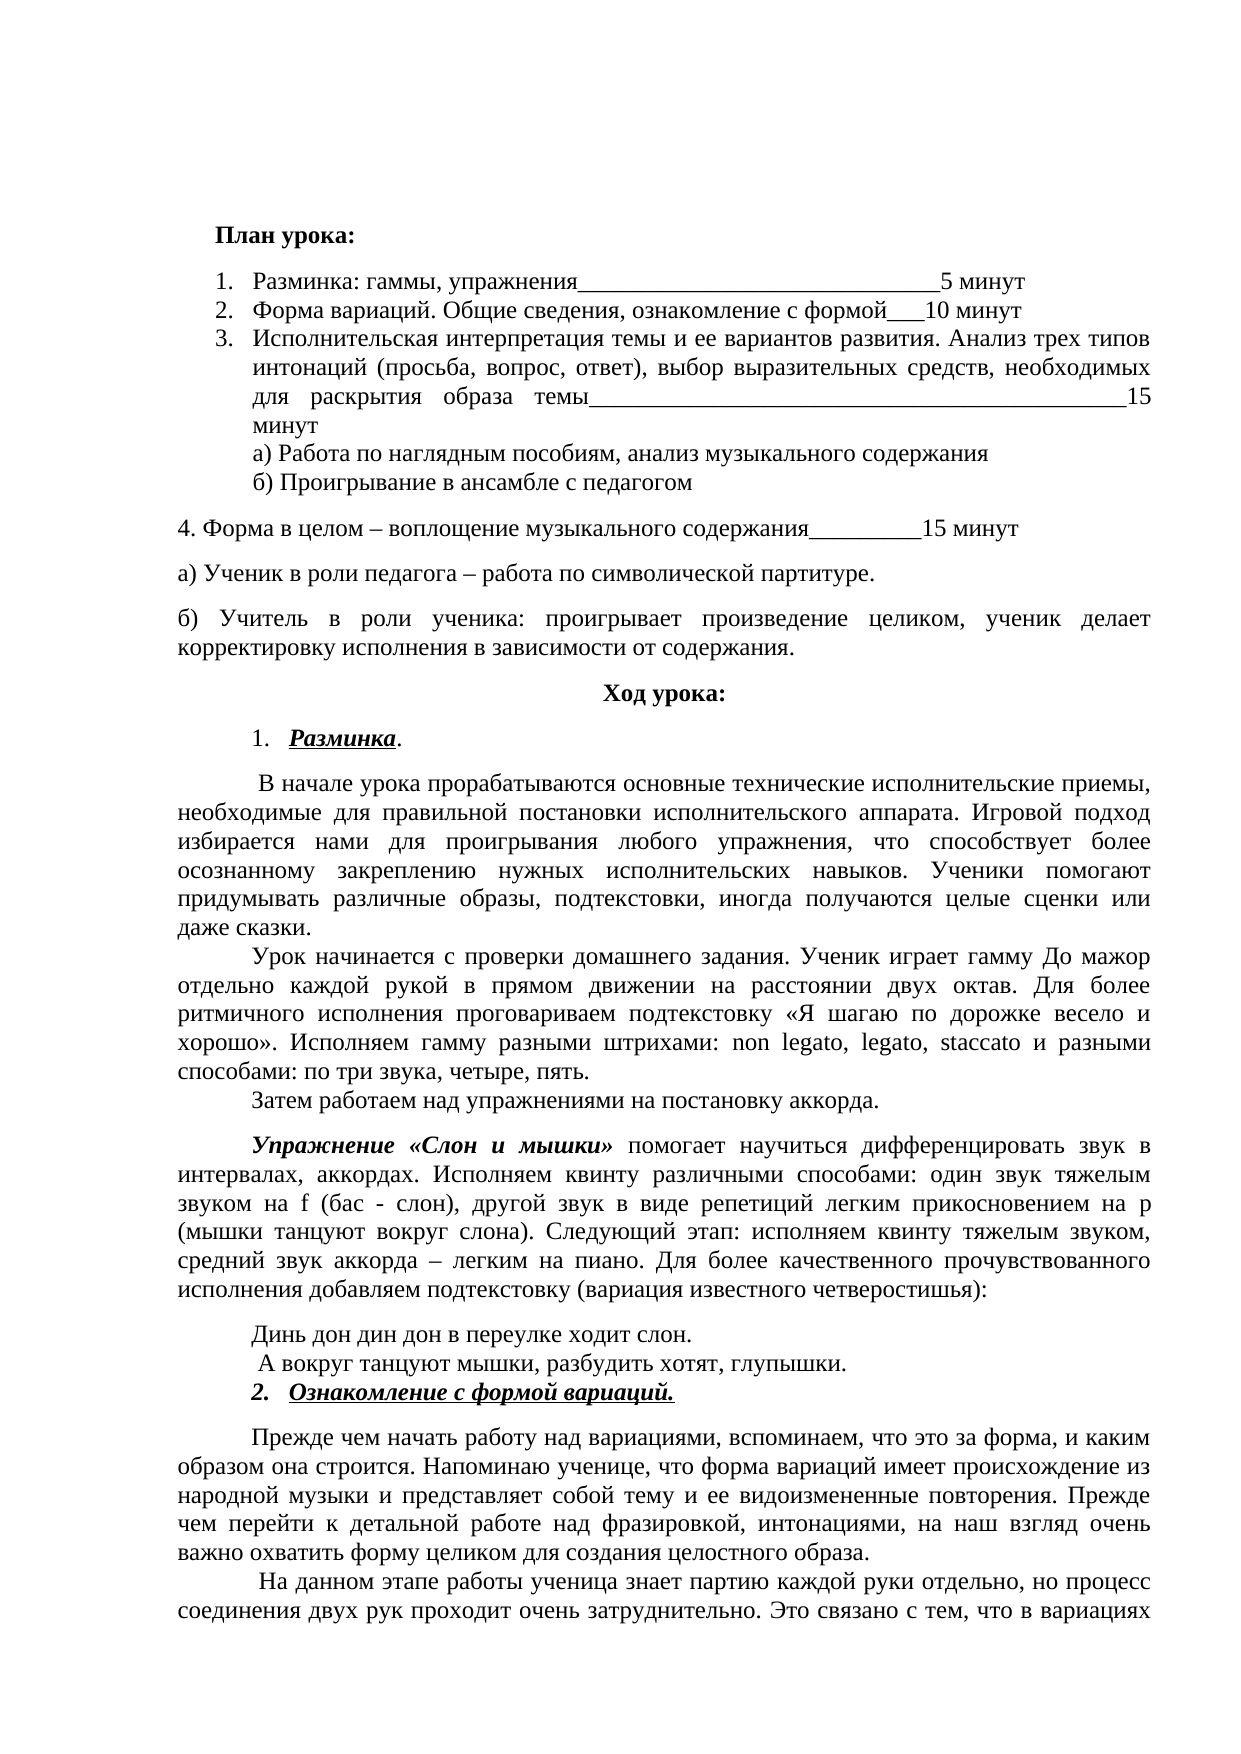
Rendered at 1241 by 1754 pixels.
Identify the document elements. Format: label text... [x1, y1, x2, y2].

text В начале урока прорабатываются основные технические исполнительские приемы, необходимые для правильной постановки исполнительского аппарата. Игровой подход избирается нами для проигрывания любого упражнения, что способствует более осознанному закреплению нужных исполнительских навыков. Ученики помогают придумывать различные образы, подтекстовки, иногда получаются целые сценки или даже сказки. [177, 768, 1152, 941]
text Ход урока: [177, 678, 1152, 706]
list б) Проигрывание в ансамбле с педагогом [252, 467, 1152, 496]
list а) Работа по наглядным пособиям, анализ музыкального содержания [252, 438, 1152, 467]
list Разминка: гаммы, упражнения_____________________________5 минут [215, 266, 1152, 295]
text План урока: [215, 221, 1152, 249]
text А вокруг танцуют мышки, разбудить хотят, глупышки. [177, 1348, 1152, 1377]
list Разминка. [251, 723, 1152, 752]
list Исполнительская интерпретация темы и ее вариантов развития. Анализ трех типов интонаций (просьба, вопрос, ответ), выбор выразительных средств, необходимых для раскрытия образа темы___________________________________________15 минут [215, 323, 1152, 438]
text б) Учитель в роли ученика: проигрывает произведение целиком, ученик делает корректировку исполнения в зависимости от содержания. [177, 603, 1152, 661]
text Динь дон дин дон в переулке ходит слон. [177, 1319, 1152, 1348]
list Ознакомление с формой вариаций. [251, 1377, 1152, 1406]
text Урок начинается с проверки домашнего задания. Ученик играет гамму До мажор отдельно каждой рукой в прямом движении на расстоянии двух октав. Для более ритмичного исполнения проговариваем подтекстовку «Я шагаю по дорожке весело и хорошо». Исполняем гамму разными штрихами: non legato, legato, staccato и разными способами: по три звука, четыре, пять. [177, 941, 1152, 1085]
text Упражнение «Слон и мышки» помогает научиться дифференцировать звук в интервалах, аккордах. Исполняем квинту различными способами: один звук тяжелым звуком на f (бас - слон), другой звук в виде репетиций легким прикосновением на p (мышки танцуют вокруг слона). Следующий этап: исполняем квинту тяжелым звуком, средний звук аккорда – легким на пиано. Для более качественного прочувствованного исполнения добавляем подтекстовку (вариация известного четверостишья): [177, 1130, 1152, 1303]
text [177, 1566, 1152, 1623]
list Форма вариаций. Общие сведения, ознакомление с формой___10 минут [215, 295, 1152, 323]
text а) Ученик в роли педагога – работа по символической партитуре. [177, 558, 1152, 587]
text 4. Форма в целом – воплощение музыкального содержания_________15 минут [177, 513, 1152, 541]
text Прежде чем начать работу над вариациями, вспоминаем, что это за форма, и каким образом она строится. Напоминаю ученице, что форма вариаций имеет происхождение из народной музыки и представляет собой тему и ее видоизмененные повторения. Прежде чем перейти к детальной работе над фразировкой, интонациями, на наш взгляд очень важно охватить форму целиком для создания целостного образа. [177, 1422, 1152, 1566]
text Затем работаем над упражнениями на постановку аккорда. [177, 1085, 1152, 1113]
